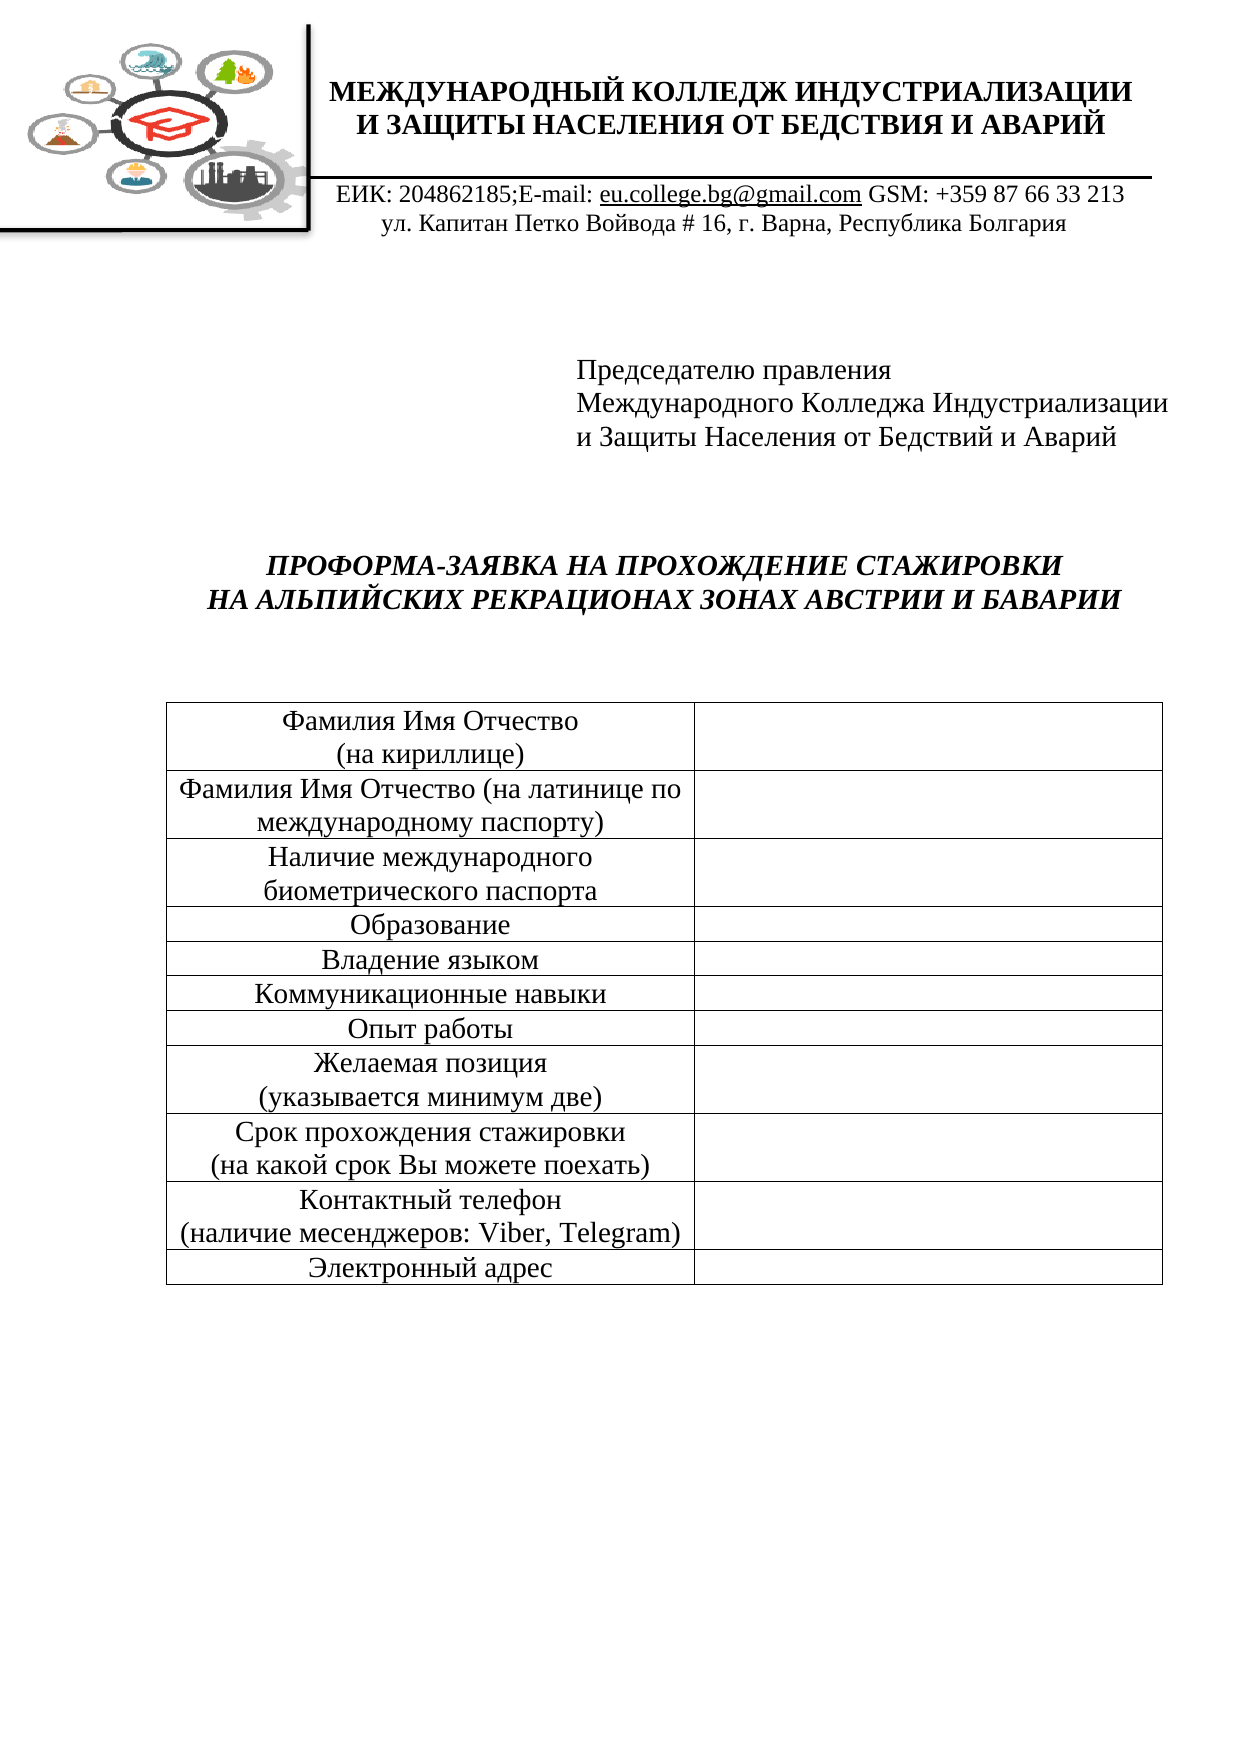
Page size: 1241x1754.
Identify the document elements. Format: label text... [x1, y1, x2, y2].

table_cell Электронный адрес [167, 1250, 694, 1283]
table_cell [695, 1114, 1162, 1181]
table_cell [695, 976, 1162, 1010]
table_cell [695, 771, 1162, 838]
text ПРОФОРМА-ЗАЯВКА НА ПРОХОЖДЕНИЕ СТАЖИРОВКИ [177, 548, 1152, 582]
table_cell [695, 1046, 1162, 1113]
table_cell Желаемая позиция (указывается минимум две) [167, 1046, 694, 1113]
table_cell Контактный телефон (наличие месенджеров: Viber, Telegram) [167, 1182, 694, 1249]
text и Защиты Населения от Бедствий и Аварий [576, 419, 1152, 453]
text НА АЛЬПИЙСКИХ РЕКРАЦИОНАХ ЗОНАХ АВСТРИИ И БАВАРИИ [177, 582, 1152, 616]
table_cell [695, 1250, 1162, 1283]
text Председателю правления [576, 352, 1152, 386]
table_cell Срок прохождения стажировки (на какой срок Вы можете поехать) [167, 1114, 694, 1181]
table_cell [695, 907, 1162, 941]
picture [27, 43, 306, 221]
table_header [695, 703, 1162, 770]
table_cell [695, 942, 1162, 975]
table_cell [695, 839, 1162, 906]
table_cell Образование [167, 907, 694, 941]
table_cell Опыт работы [167, 1011, 694, 1044]
table_cell Коммуникационные навыки [167, 976, 694, 1010]
table_cell Фамилия Имя Отчество (на латинице по международному паспорту) [167, 771, 694, 838]
table_cell Наличие международного биометрического паспорта [167, 839, 694, 906]
table_cell [695, 1011, 1162, 1044]
table_cell Владение языком [167, 942, 694, 975]
text Международного Колледжа Индустриализации [576, 386, 1197, 419]
table_header Фамилия Имя Отчество (на кириллице) [167, 703, 694, 770]
table_cell [695, 1182, 1162, 1249]
